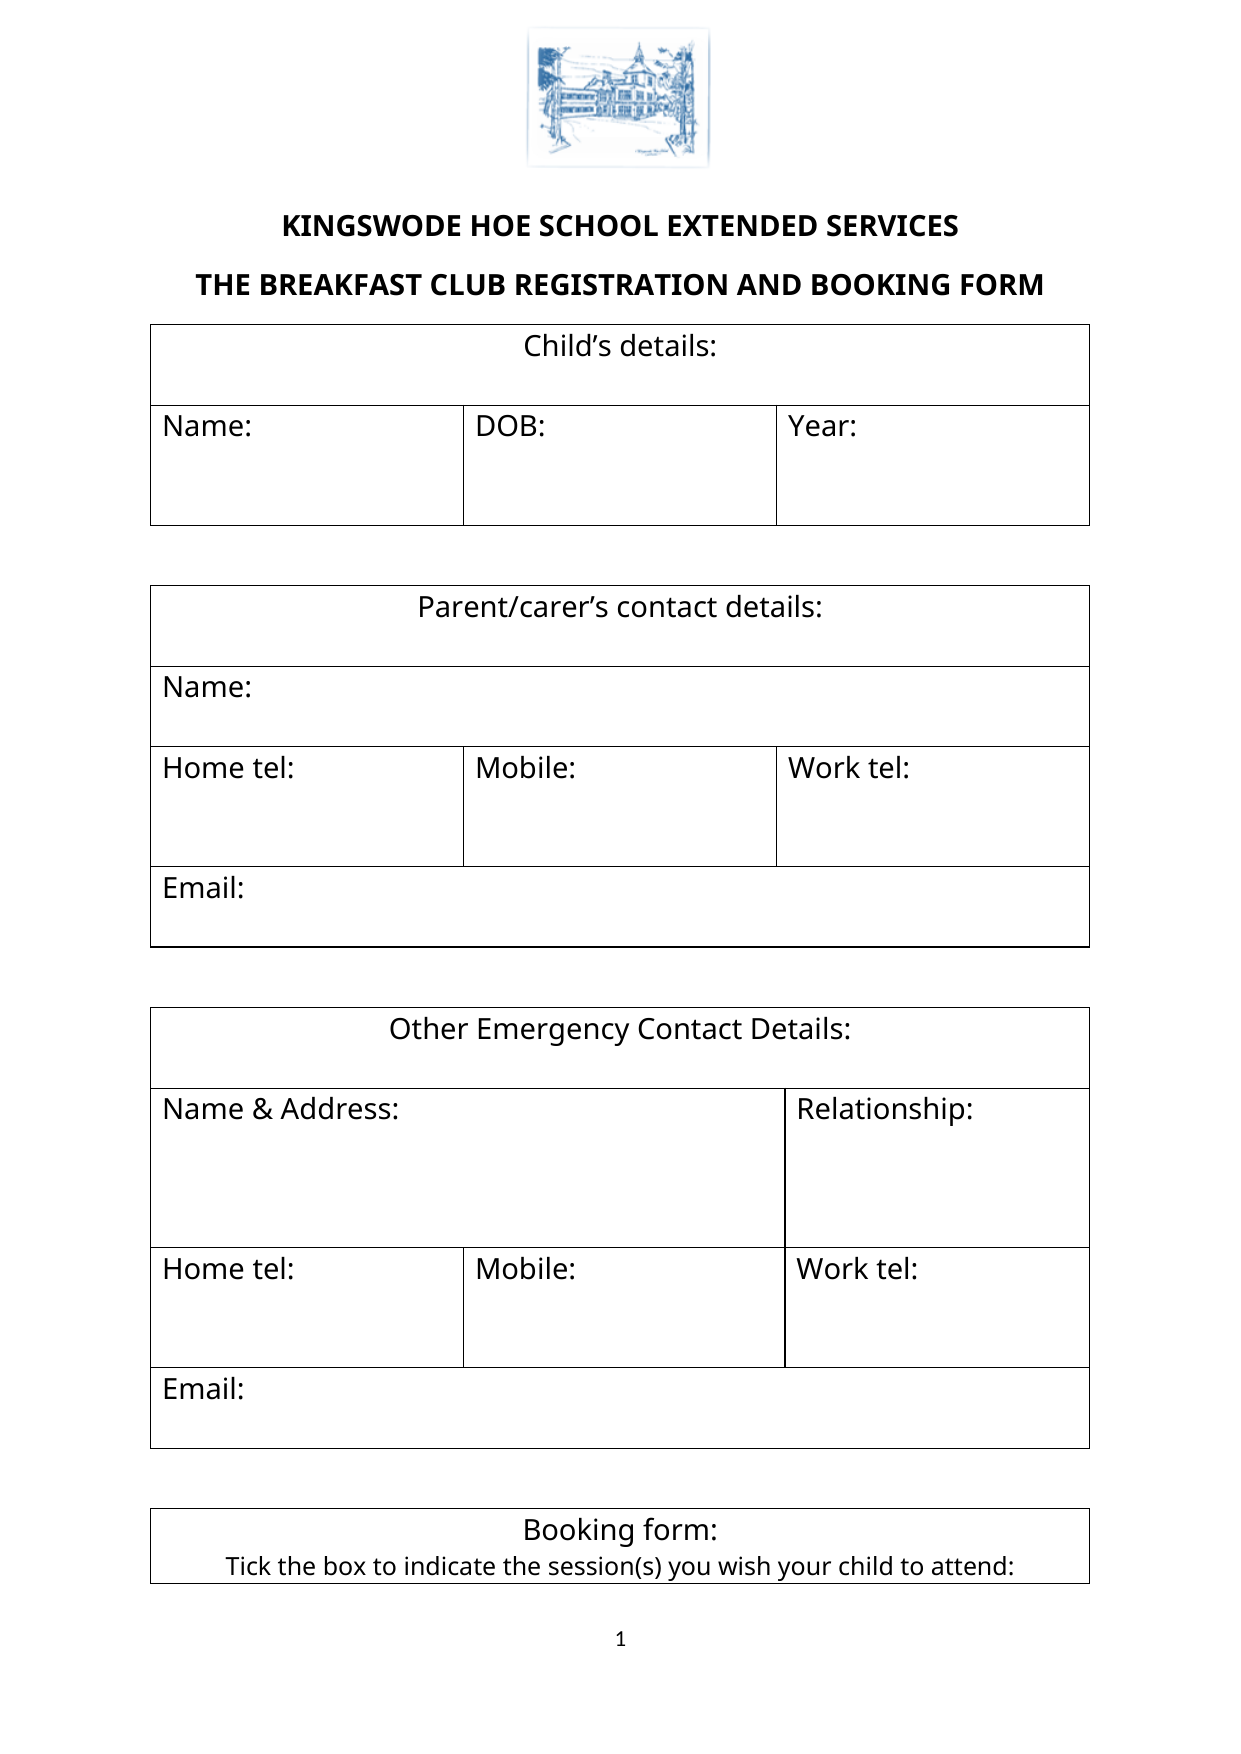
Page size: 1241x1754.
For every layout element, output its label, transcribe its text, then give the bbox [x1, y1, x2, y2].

table_cell Email: [151, 867, 1089, 946]
table_cell Work tel: [777, 747, 1089, 866]
table_cell DOB: [464, 406, 776, 524]
table_cell Home tel: [151, 747, 463, 866]
table_cell Mobile: [464, 1248, 784, 1367]
table_cell Email: [151, 1368, 1089, 1448]
table_cell Home tel: [151, 1248, 463, 1367]
picture [511, 17, 729, 179]
table_cell Relationship: [786, 1089, 1089, 1247]
table_header Parent/carer’s contact details: [151, 586, 1089, 666]
table_header Child’s details: [151, 325, 1089, 404]
text KINGSWODE HOE SCHOOL EXTENDED SERVICES [150, 205, 1090, 245]
table_cell Mobile: [464, 747, 776, 866]
table_header Other Emergency Contact Details: [151, 1008, 1089, 1087]
table_cell Work tel: [786, 1248, 1089, 1367]
table_cell Name: [151, 667, 1089, 746]
table_header Booking form: Tick the box to indicate the session(s) you wish your child to attend: [151, 1509, 1089, 1583]
text THE BREAKFAST CLUB REGISTRATION AND BOOKING FORM [150, 264, 1090, 304]
table_cell Year: [777, 406, 1089, 524]
table_cell Name & Address: [151, 1089, 784, 1247]
table_cell Name: [151, 406, 463, 524]
